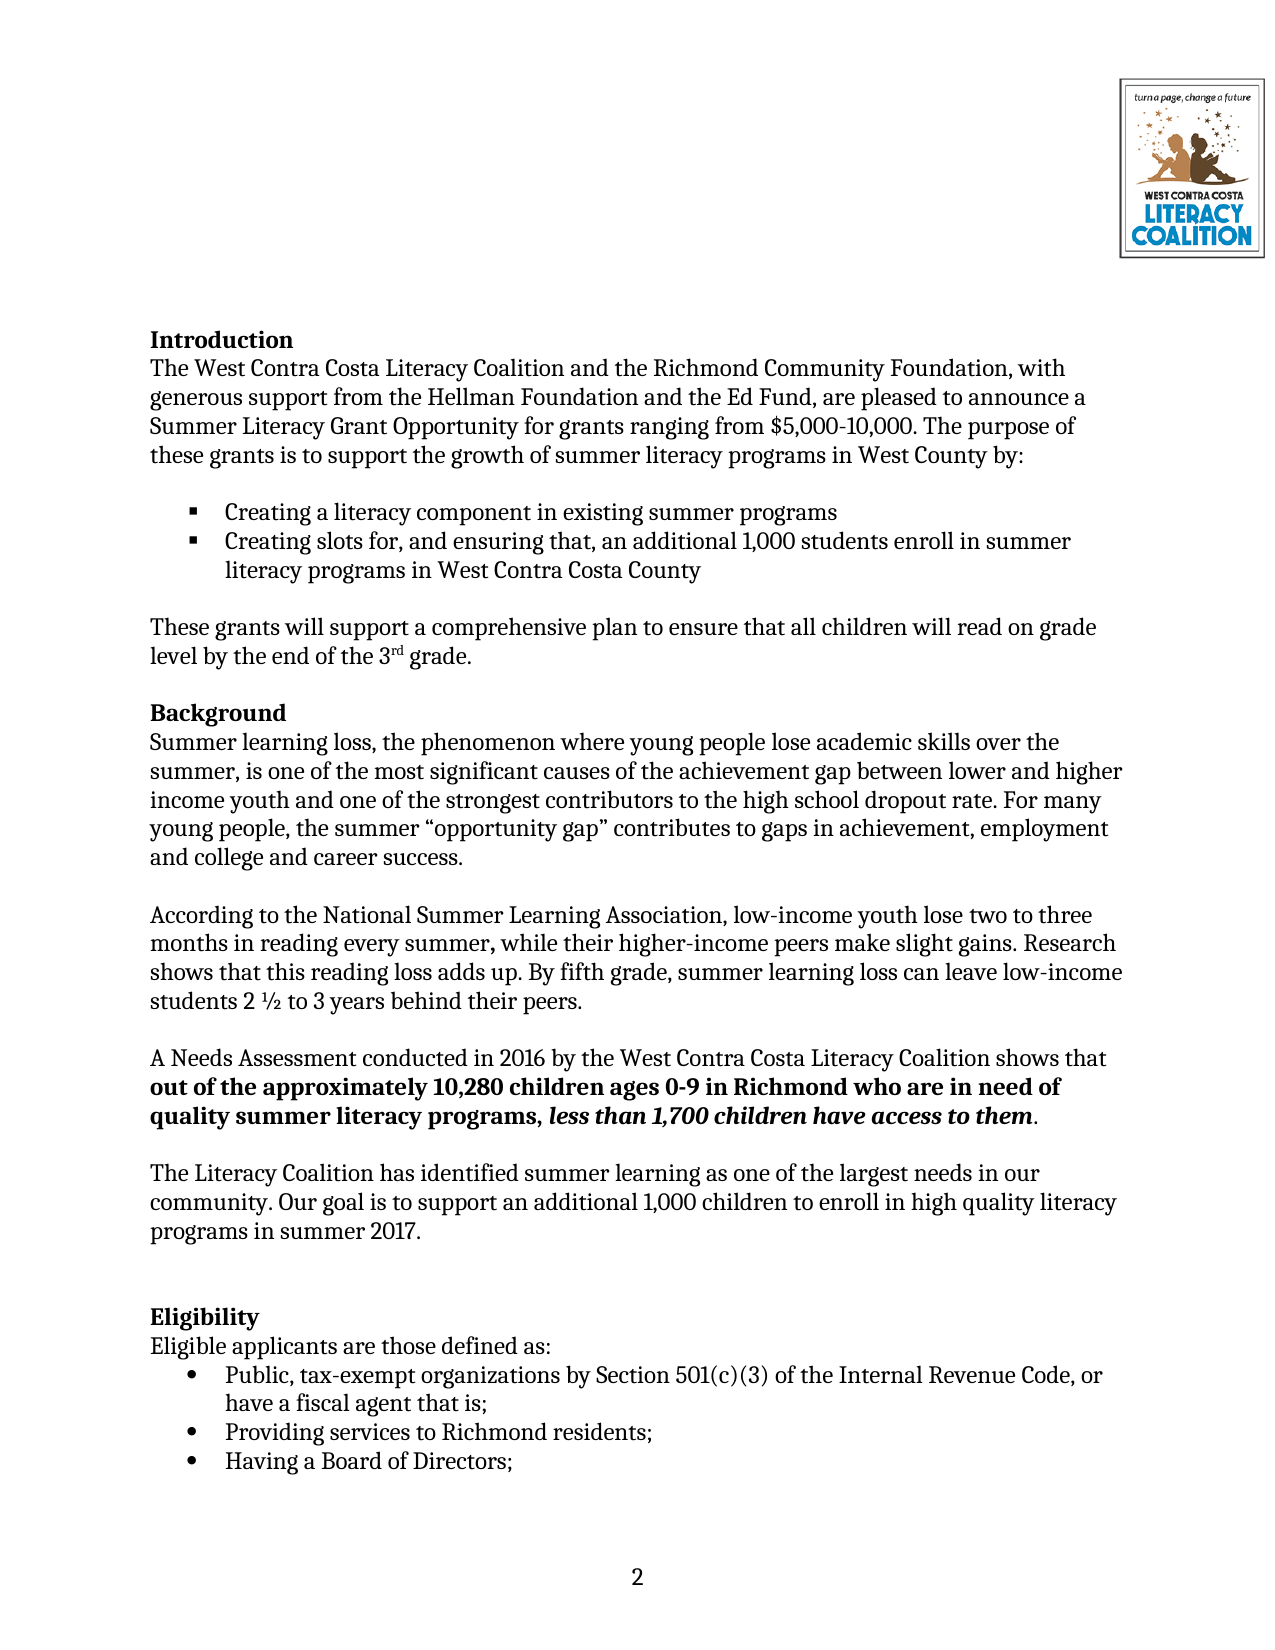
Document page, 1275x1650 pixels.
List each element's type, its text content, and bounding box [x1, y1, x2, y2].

text These grants will support a comprehensive plan to ensure that all children will read on grade level by the end of the 3rd grade. [150, 613, 1125, 671]
list Creating a literacy component in existing summer programs [187, 498, 1125, 527]
text Eligible applicants are those defined as: [150, 1332, 1125, 1361]
list Providing services to Richmond residents; [187, 1418, 1125, 1447]
picture [1109, 66, 1275, 269]
text Summer learning loss, the phenomenon where young people lose academic skills over the summer, is one of the most significant causes of the achievement gap between lower and higher income youth and one of the strongest contributors to the high school dropout rate. For many young people, the summer “opportunity gap” contributes to gaps in achievement, employment and college and career success. [150, 728, 1125, 872]
text Background [150, 699, 1125, 728]
text Eligibility [150, 1303, 1125, 1332]
list Public, tax-exempt organizations by Section 501(c)(3) of the Internal Revenue Code, or have a fiscal agent that is; [187, 1361, 1125, 1418]
text The West Contra Costa Literacy Coalition and the Richmond Community Foundation, with generous support from the Hellman Foundation and the Ed Fund, are pleased to announce a Summer Literacy Grant Opportunity for grants ranging from $5,000-10,000. The purpose of these grants is to support the growth of summer literacy programs in West County by: [150, 354, 1125, 469]
list Creating slots for, and ensuring that, an additional 1,000 students enroll in summer literacy programs in West Contra Costa County [187, 527, 1125, 584]
text A Needs Assessment conducted in 2016 by the West Contra Costa Literacy Coalition shows that out of the approximately 10,280 children ages 0-9 in Richmond who are in need of quality summer literacy programs, less than 1,700 children have access to them. [150, 1044, 1125, 1131]
text According to the National Summer Learning Association, low-income youth lose two to three months in reading every summer, while their higher-income peers make slight gains. Research shows that this reading loss adds up. By fifth grade, summer learning loss can leave low-income students 2 ½ to 3 years behind their peers. [150, 901, 1125, 1016]
text Introduction [150, 326, 1125, 354]
text The Literacy Coalition has identified summer learning as one of the largest needs in our community. Our goal is to support an additional 1,000 children to enroll in high quality literacy programs in summer 2017. [150, 1159, 1125, 1246]
list Having a Board of Directors; [187, 1447, 1125, 1476]
